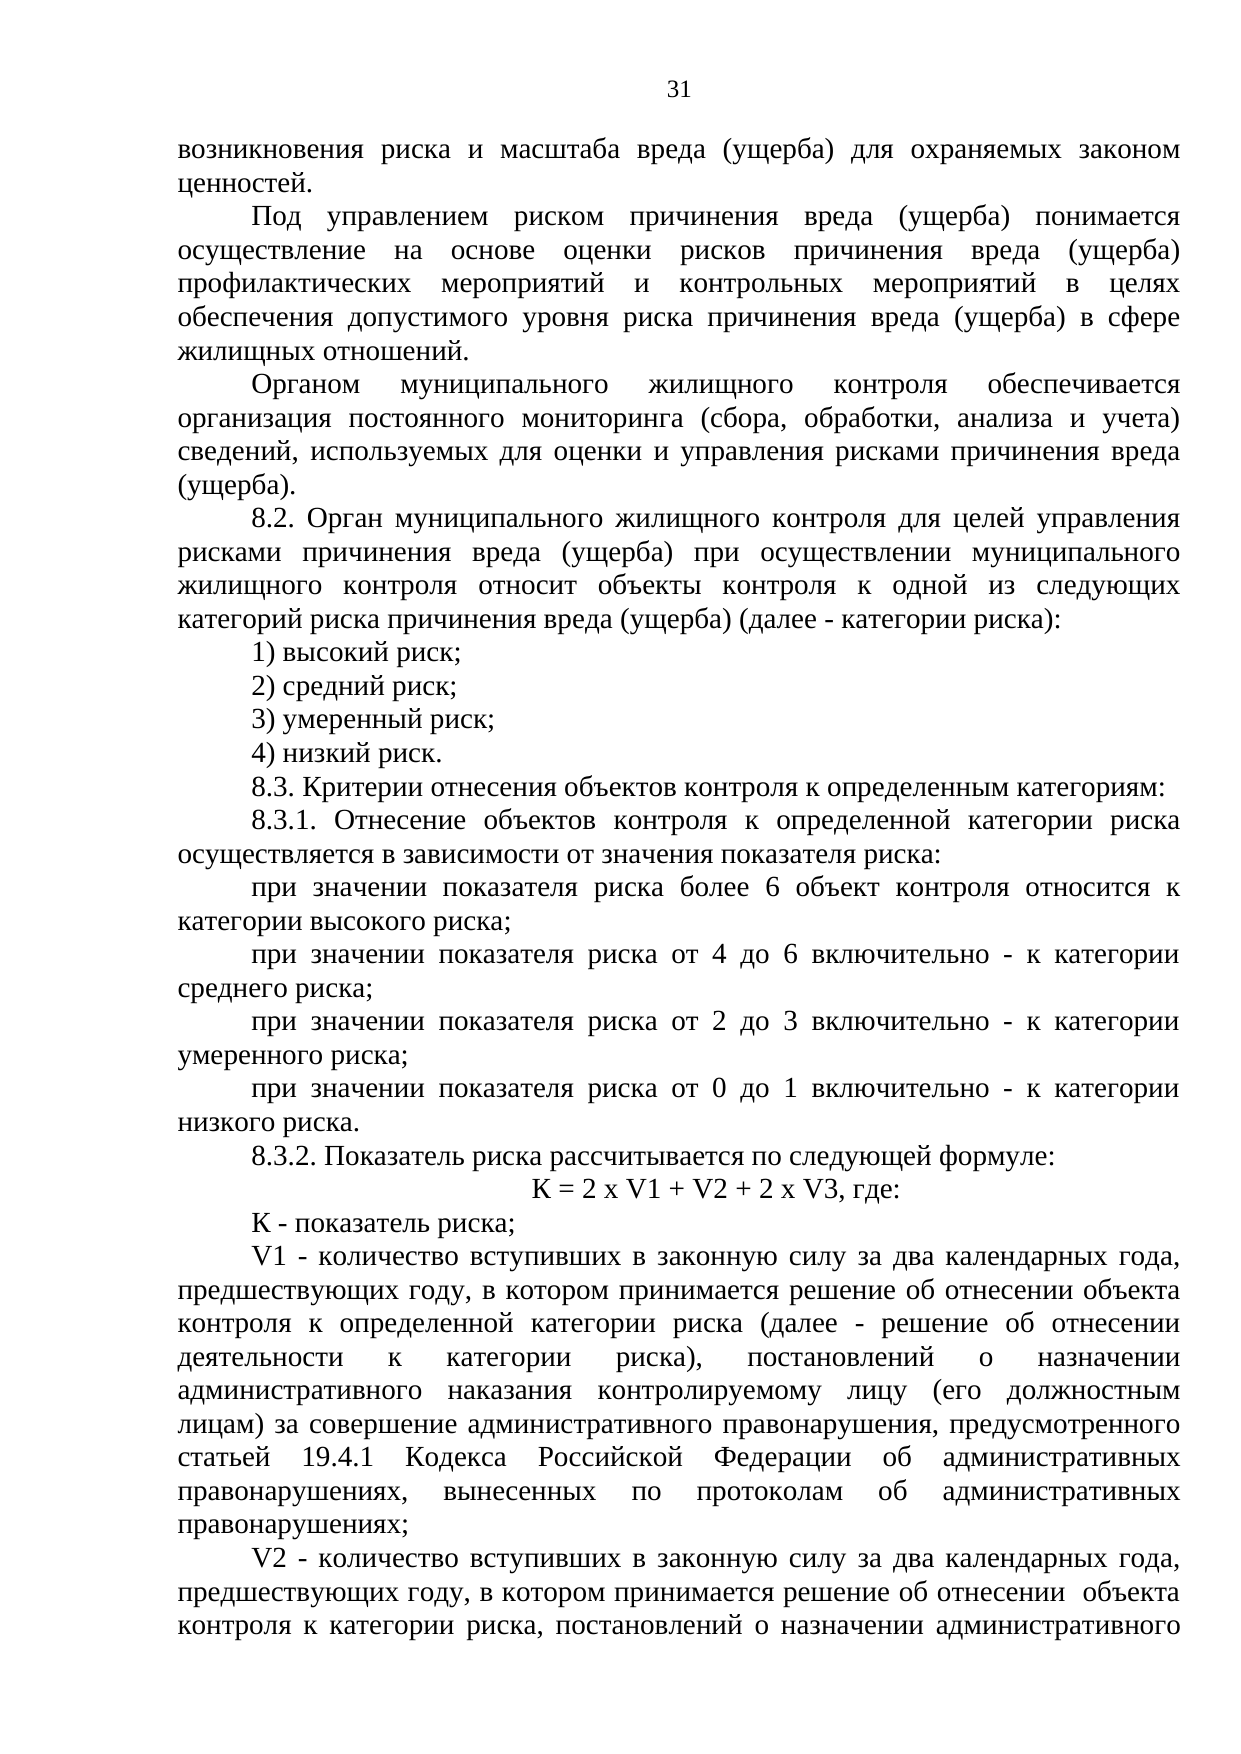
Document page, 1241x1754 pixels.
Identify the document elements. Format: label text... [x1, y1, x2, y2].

text 4) низкий риск. [177, 735, 1181, 769]
text 8.3.1. Отнесение объектов контроля к определенной категории риска осуществляется в зависимости от значения показателя риска: [177, 802, 1181, 869]
text 2) средний риск; [177, 668, 1181, 702]
text Органом муниципального жилищного контроля обеспечивается организация постоянного мониторинга (сбора, обработки, анализа и учета) сведений, используемых для оценки и управления рисками причинения вреда (ущерба). [177, 366, 1181, 500]
text 8.3.2. Показатель риска рассчитывается по следующей формуле: [177, 1138, 1181, 1171]
text К - показатель риска; [177, 1205, 1181, 1238]
text 1) высокий риск; [177, 634, 1181, 668]
text при значении показателя риска от 2 до 3 включительно - к категории умеренного риска; [177, 1003, 1181, 1071]
text V1 - количество вступивших в законную силу за два календарных года, предшествующих году, в котором принимается решение об отнесении объекта контроля к определенной категории риска (далее - решение об отнесении деятельности к категории риска), постановлений о назначении административного наказания контролируемому лицу (его должностным лицам) за совершение административного правонарушения, предусмотренного статьей 19.4.1 Кодекса Российской Федерации об административных правонарушениях, вынесенных по протоколам об административных правонарушениях; [177, 1238, 1181, 1540]
text 8.2. Орган муниципального жилищного контроля для целей управления рисками причинения вреда (ущерба) при осуществлении муниципального жилищного контроля относит объекты контроля к одной из следующих категорий риска причинения вреда (ущерба) (далее - категории риска): [177, 500, 1181, 634]
text Под управлением риском причинения вреда (ущерба) понимается осуществление на основе оценки рисков причинения вреда (ущерба) профилактических мероприятий и контрольных мероприятий в целях обеспечения допустимого уровня риска причинения вреда (ущерба) в сфере жилищных отношений. [177, 198, 1181, 366]
text при значении показателя риска более 6 объект контроля относится к категории высокого риска; [177, 869, 1181, 936]
text при значении показателя риска от 4 до 6 включительно - к категории среднего риска; [177, 936, 1181, 1003]
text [177, 1540, 1181, 1641]
text при значении показателя риска от 0 до 1 включительно - к категории низкого риска. [177, 1071, 1181, 1138]
text 3) умеренный риск; [177, 702, 1181, 735]
text К = 2 x V1 + V2 + 2 x V3, где: [177, 1171, 1181, 1205]
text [177, 131, 1181, 198]
text 8.3. Критерии отнесения объектов контроля к определенным категориям: [177, 769, 1181, 802]
